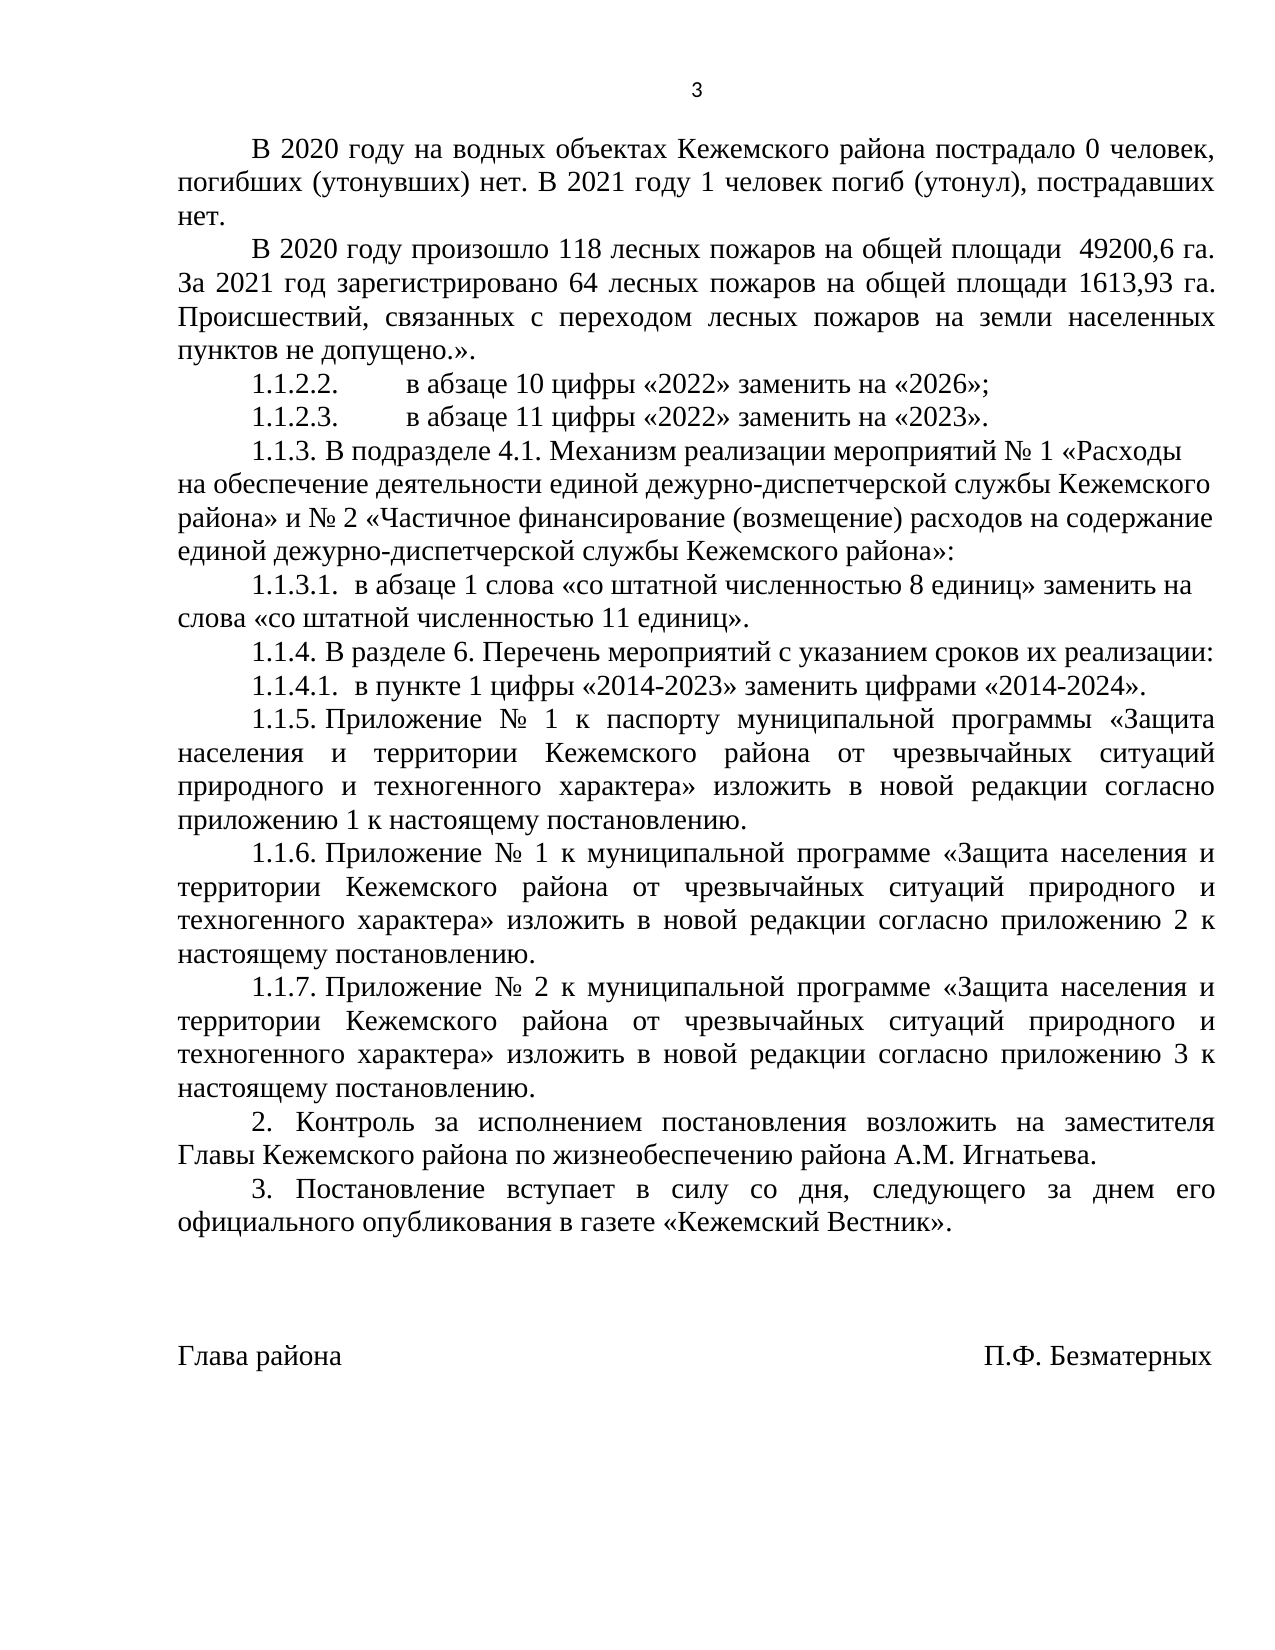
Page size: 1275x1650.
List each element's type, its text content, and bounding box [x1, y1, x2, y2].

list Приложение № 1 к муниципальной программе «Защита населения и территории Кежемского района от чрезвычайных ситуаций природного и техногенного характера» изложить в новой редакции согласно приложению 2 к настоящему постановлению. [177, 835, 1216, 969]
list Постановление вступает в силу со дня, следующего за днем его официального опубликования в газете «Кежемский Вестник». [177, 1171, 1216, 1238]
text В 2020 году на водных объектах Кежемского района пострадало 0 человек, погибших (утонувших) нет. В 2021 году 1 человек погиб (утонул), пострадавших нет. [177, 131, 1216, 232]
list в пункте 1 цифры «2014-2023» заменить цифрами «2014-2024». [177, 668, 1216, 701]
list Приложение № 1 к паспорту муниципальной программы «Защита населения и территории Кежемского района от чрезвычайных ситуаций природного и техногенного характера» изложить в новой редакции согласно приложению 1 к настоящему постановлению. [177, 701, 1216, 835]
text Глава района П.Ф. Безматерных [177, 1338, 1216, 1372]
list Контроль за исполнением постановления возложить на заместителя Главы Кежемского района по жизнеобеспечению района А.М. Игнатьева. [177, 1104, 1216, 1171]
list в абзаце 1 слова «со штатной численностью 8 единиц» заменить на слова «со штатной численностью 11 единиц». [177, 567, 1216, 634]
list в абзаце 10 цифры «2022» заменить на «2026»; [177, 366, 1216, 399]
list В подразделе 4.1. Механизм реализации мероприятий № 1 «Расходы на обеспечение деятельности единой дежурно-диспетчерской службы Кежемского района» и № 2 «Частичное финансирование (возмещение) расходов на содержание единой дежурно-диспетчерской службы Кежемского района»: [177, 433, 1216, 567]
text В 2020 году произошло 118 лесных пожаров на общей площади 49200,6 га. За 2021 год зарегистрировано 64 лесных пожаров на общей площади 1613,93 га. Происшествий, связанных с переходом лесных пожаров на земли населенных пунктов не допущено.». [177, 232, 1216, 366]
list в абзаце 11 цифры «2022» заменить на «2023». [177, 399, 1216, 433]
list Приложение № 2 к муниципальной программе «Защита населения и территории Кежемского района от чрезвычайных ситуаций природного и техногенного характера» изложить в новой редакции согласно приложению 3 к настоящему постановлению. [177, 969, 1216, 1104]
list В разделе 6. Перечень мероприятий с указанием сроков их реализации: [177, 634, 1216, 668]
